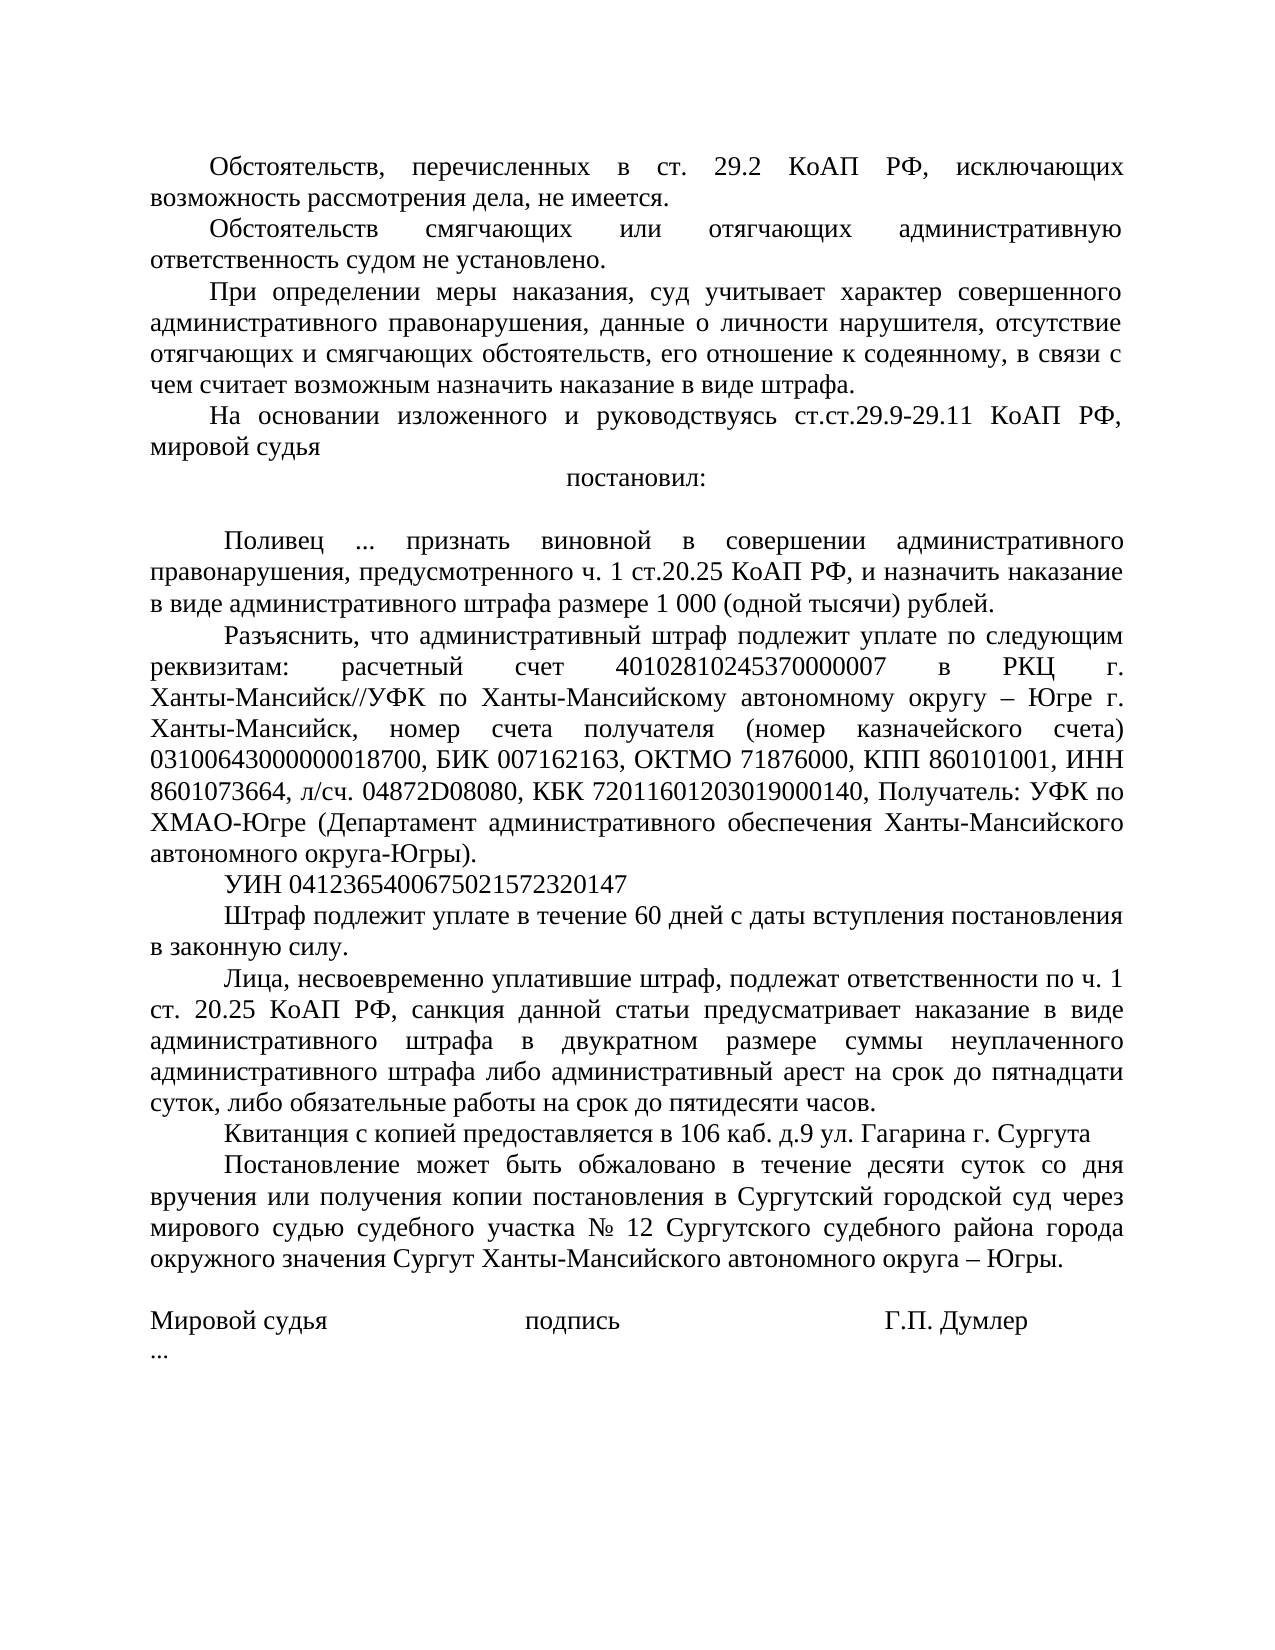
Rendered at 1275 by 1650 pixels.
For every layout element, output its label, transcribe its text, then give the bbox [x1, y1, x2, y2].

text Разъяснить, что административный штраф подлежит уплате по следующим реквизитам: расчетный счет 40102810245370000007 в РКЦ г. Ханты-Мансийск//УФК по Ханты-Мансийскому автономному округу – Югре г. Ханты-Мансийск, номер счета получателя (номер казначейского счета) 03100643000000018700, БИК 007162163, ОКТМО 71876000, КПП 860101001, ИНН 8601073664, л/сч. 04872D08080, КБК 72011601203019000140, Получатель: УФК по ХМАО-Югре (Департамент административного обеспечения Ханты-Мансийского автономного округа-Югры). [150, 619, 1125, 868]
text Поливец ... признать виновной в совершении административного правонарушения, предусмотренного ч. 1 ст.20.25 КоАП РФ, и назначить наказание в виде административного штрафа размере 1 000 (одной тысячи) рублей. [150, 524, 1125, 619]
text Штраф подлежит уплате в течение 60 дней с даты вступления постановления в законную силу. [150, 899, 1125, 962]
text Лица, несвоевременно уплатившие штраф, подлежат ответственности по ч. 1 ст. 20.25 КоАП РФ, санкция данной статьи предусматривает наказание в виде административного штрафа в двукратном размере суммы неуплаченного административного штрафа либо административный арест на срок до пятнадцати суток, либо обязательные работы на срок до пятидесяти часов. [150, 962, 1125, 1117]
text Обстоятельств смягчающих или отягчающих административную ответственность судом не установлено. [150, 212, 1123, 274]
text ... [150, 1335, 1125, 1364]
text Мировой судья подпись Г.П. Думлер [150, 1304, 1125, 1335]
text Обстоятельств, перечисленных в ст. 29.2 КоАП РФ, исключающих возможность рассмотрения дела, не имеется. [150, 150, 1125, 212]
text При определении меры наказания, суд учитывает характер совершенного административного правонарушения, данные о личности нарушителя, отсутствие отягчающих и смягчающих обстоятельств, его отношение к содеянному, в связи с чем считает возможным назначить наказание в виде штрафа. [150, 274, 1123, 399]
text Квитанция с копией предоставляется в 106 каб. д.9 ул. Гагарина г. Сургута [150, 1117, 1125, 1148]
text На основании изложенного и руководствуясь ст.ст.29.9-29.11 КоАП РФ, мировой судья [150, 399, 1123, 461]
text Постановление может быть обжаловано в течение десяти суток со дня вручения или получения копии постановления в Сургутский городской суд через мирового судью судебного участка № 12 Сургутского судебного района города окружного значения Сургут Ханты-Мансийского автономного округа – Югры. [150, 1148, 1125, 1273]
text постановил: [150, 461, 1123, 493]
text УИН 0412365400675021572320147 [150, 868, 1125, 899]
